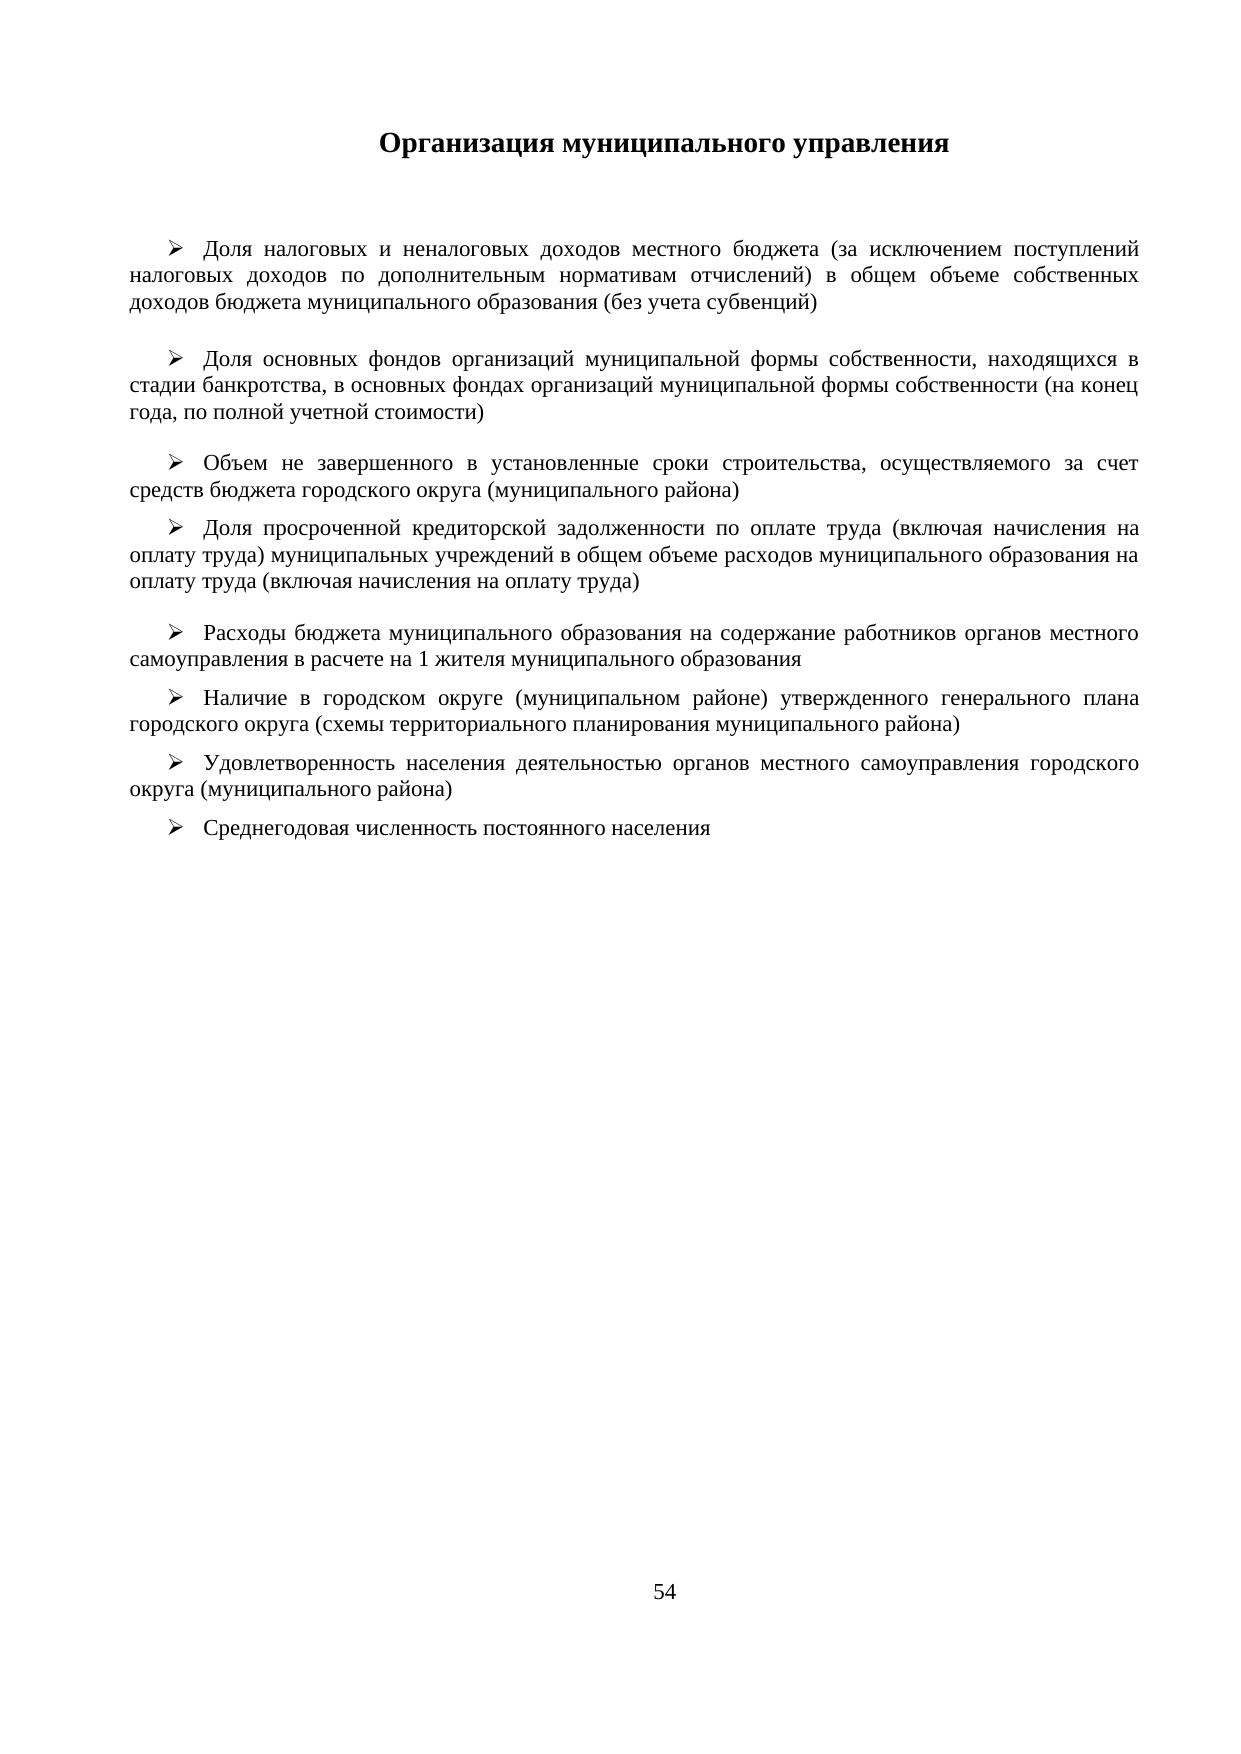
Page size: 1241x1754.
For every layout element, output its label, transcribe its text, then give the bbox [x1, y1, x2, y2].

text Организация муниципального управления [177, 125, 1152, 158]
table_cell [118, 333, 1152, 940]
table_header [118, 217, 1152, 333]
